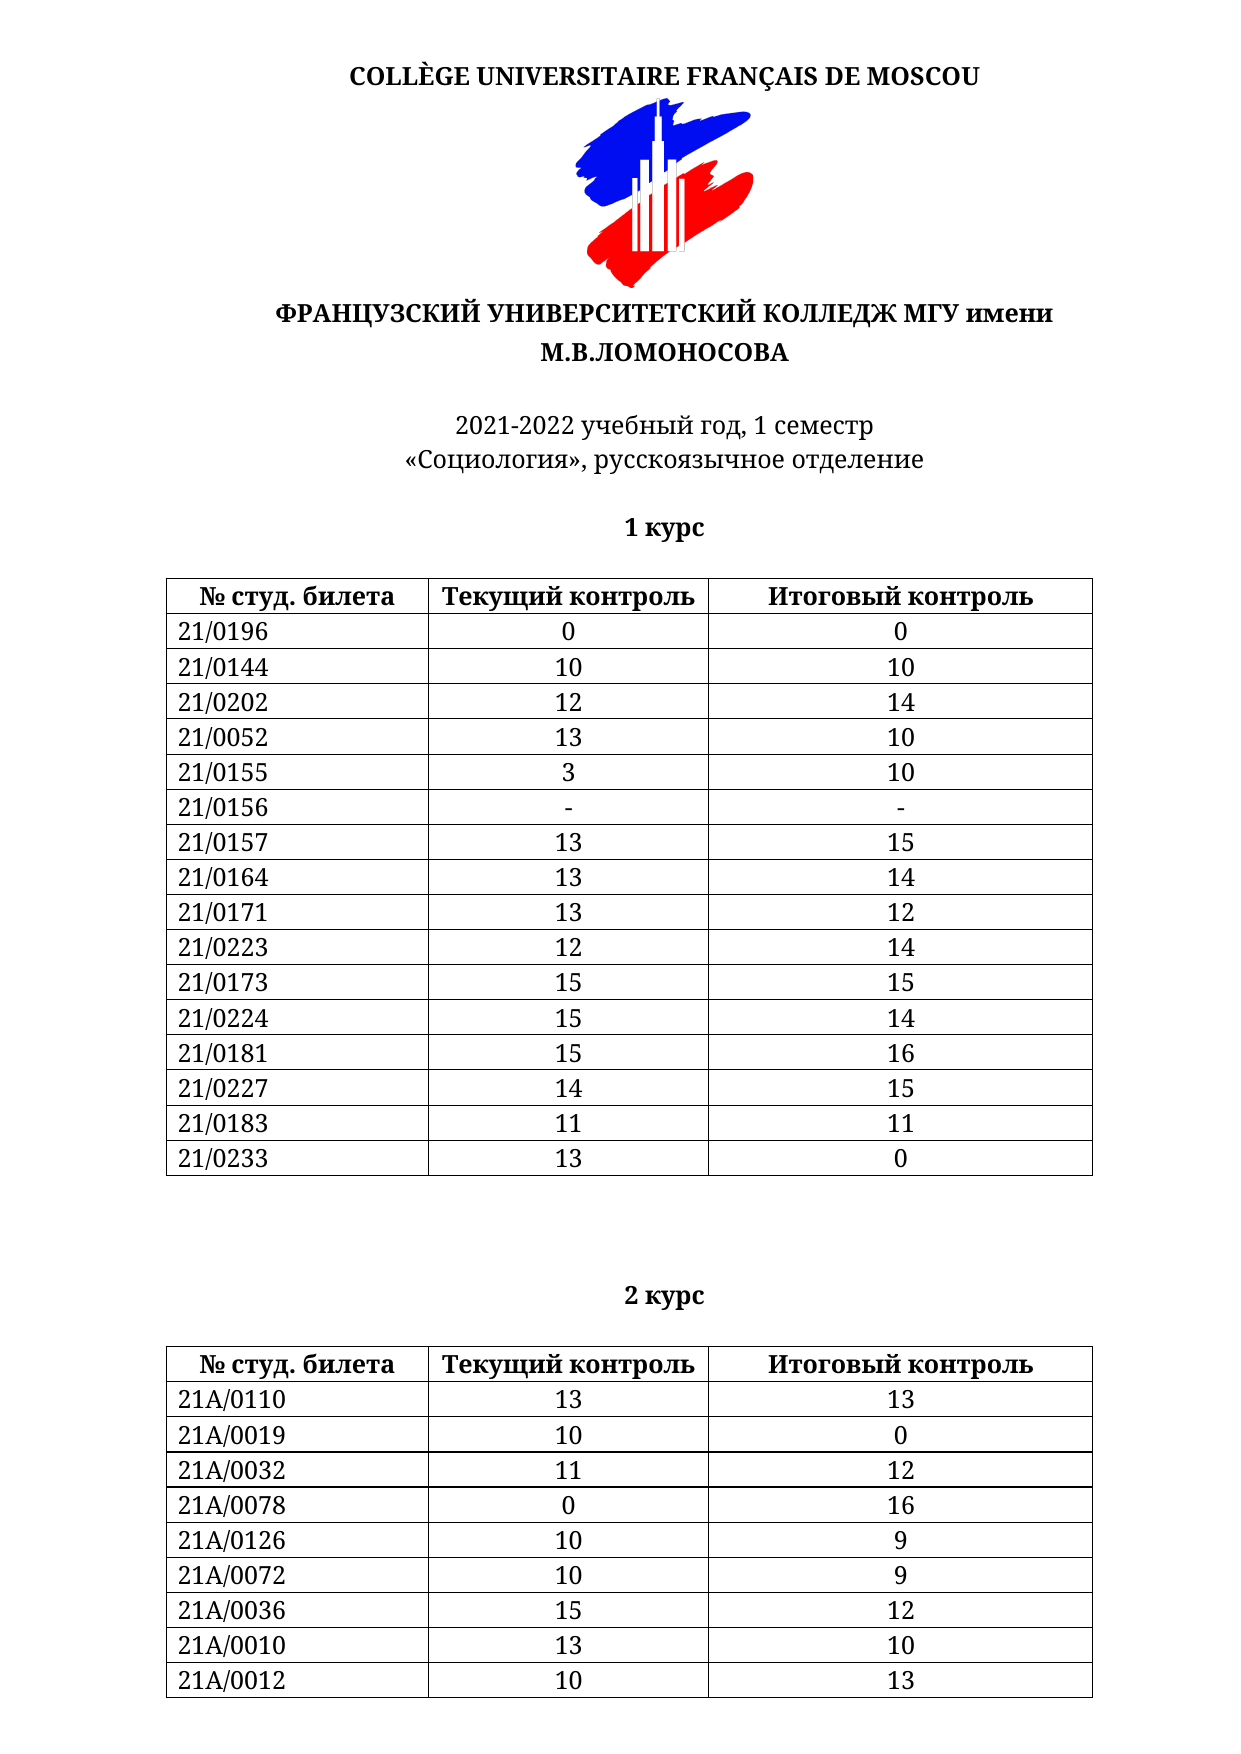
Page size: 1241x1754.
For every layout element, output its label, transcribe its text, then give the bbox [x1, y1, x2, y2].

table_header Итоговый контроль [709, 579, 1092, 613]
table_cell 10 [429, 1417, 708, 1451]
subtitle COLLÈGE UNIVERSITAIRE FRANÇAIS DE MOSCOU [177, 59, 1152, 93]
table_cell 10 [709, 1628, 1092, 1662]
table_cell 16 [709, 1035, 1092, 1069]
table_cell 12 [709, 1593, 1092, 1627]
table_cell 12 [709, 1453, 1092, 1486]
table_cell 11 [429, 1106, 708, 1139]
table_header № студ. билета [167, 1347, 428, 1381]
table_cell 21А/0032 [167, 1453, 428, 1486]
table_cell - [429, 790, 708, 824]
table_cell 11 [429, 1453, 708, 1486]
table_cell 13 [429, 719, 708, 753]
table_cell 9 [709, 1523, 1092, 1557]
table_cell 14 [709, 1000, 1092, 1034]
table_cell 10 [709, 755, 1092, 788]
table_cell 21/0181 [167, 1035, 428, 1069]
table_cell 13 [709, 1382, 1092, 1416]
table_cell 21А/0126 [167, 1523, 428, 1557]
table_cell 21/0223 [167, 930, 428, 964]
table_cell 21/0155 [167, 755, 428, 788]
table_cell 13 [429, 1628, 708, 1662]
table_cell 21А/0012 [167, 1663, 428, 1697]
table_cell 0 [709, 1417, 1092, 1451]
table_cell 21А/0019 [167, 1417, 428, 1451]
table_cell 21/0157 [167, 825, 428, 859]
table_cell 10 [709, 719, 1092, 753]
table_header № студ. билета [167, 579, 428, 613]
table_cell 21/0233 [167, 1141, 428, 1175]
table_cell 21/0224 [167, 1000, 428, 1034]
table_cell 0 [429, 1488, 708, 1522]
table_cell 13 [429, 860, 708, 894]
table_header Текущий контроль [429, 579, 708, 613]
table_cell 21/0202 [167, 684, 428, 718]
table_cell 21/0052 [167, 719, 428, 753]
text 2021-2022 учебный год, 1 семестр [177, 408, 1152, 442]
table_cell 15 [429, 1593, 708, 1627]
text «Социология», русскоязычное отделение [177, 442, 1152, 476]
table_cell 12 [429, 684, 708, 718]
table_cell 0 [429, 614, 708, 648]
table_cell 21/0164 [167, 860, 428, 894]
table_cell 10 [429, 1663, 708, 1697]
table_cell 21А/0036 [167, 1593, 428, 1627]
text 2 курс [177, 1278, 1152, 1312]
table_cell 21А/0110 [167, 1382, 428, 1416]
table_header Итоговый контроль [709, 1347, 1092, 1381]
table_cell 13 [429, 895, 708, 929]
table_cell 9 [709, 1558, 1092, 1592]
table_cell 11 [709, 1106, 1092, 1139]
table_cell 0 [709, 1141, 1092, 1175]
table_cell 14 [709, 684, 1092, 718]
table_cell 15 [709, 1070, 1092, 1104]
table_cell 14 [709, 930, 1092, 964]
table_cell 13 [429, 1141, 708, 1175]
table_cell 21/0196 [167, 614, 428, 648]
table_cell 12 [429, 930, 708, 964]
table_cell 3 [429, 755, 708, 788]
picture [575, 98, 754, 288]
table_cell 10 [429, 1523, 708, 1557]
table_cell 15 [429, 1035, 708, 1069]
table_cell 0 [709, 614, 1092, 648]
table_cell 13 [429, 825, 708, 859]
text ФРАНЦУЗСКИЙ УНИВЕРСИТЕТСКИЙ КОЛЛЕДЖ МГУ имени М.В.ЛОМОНОСОВА [177, 295, 1152, 368]
table_cell 10 [429, 1558, 708, 1592]
table_cell 14 [709, 860, 1092, 894]
table_cell 21/0144 [167, 649, 428, 683]
table_cell 21А/0072 [167, 1558, 428, 1592]
table_cell 14 [429, 1070, 708, 1104]
table_cell 21А/0078 [167, 1488, 428, 1522]
table_cell 21А/0010 [167, 1628, 428, 1662]
table_cell 10 [429, 649, 708, 683]
table_cell 21/0183 [167, 1106, 428, 1139]
table_cell - [709, 790, 1092, 824]
table_cell 15 [429, 965, 708, 999]
table_header Текущий контроль [429, 1347, 708, 1381]
table_cell 12 [709, 895, 1092, 929]
table_cell 13 [429, 1382, 708, 1416]
table_cell 21/0173 [167, 965, 428, 999]
text 1 курс [177, 510, 1152, 544]
table_cell 13 [709, 1663, 1092, 1697]
table_cell 21/0156 [167, 790, 428, 824]
table_cell 10 [709, 649, 1092, 683]
table_cell 16 [709, 1488, 1092, 1522]
table_cell 21/0171 [167, 895, 428, 929]
table_cell 15 [709, 965, 1092, 999]
table_cell 21/0227 [167, 1070, 428, 1104]
table_cell 15 [429, 1000, 708, 1034]
table_cell 15 [709, 825, 1092, 859]
